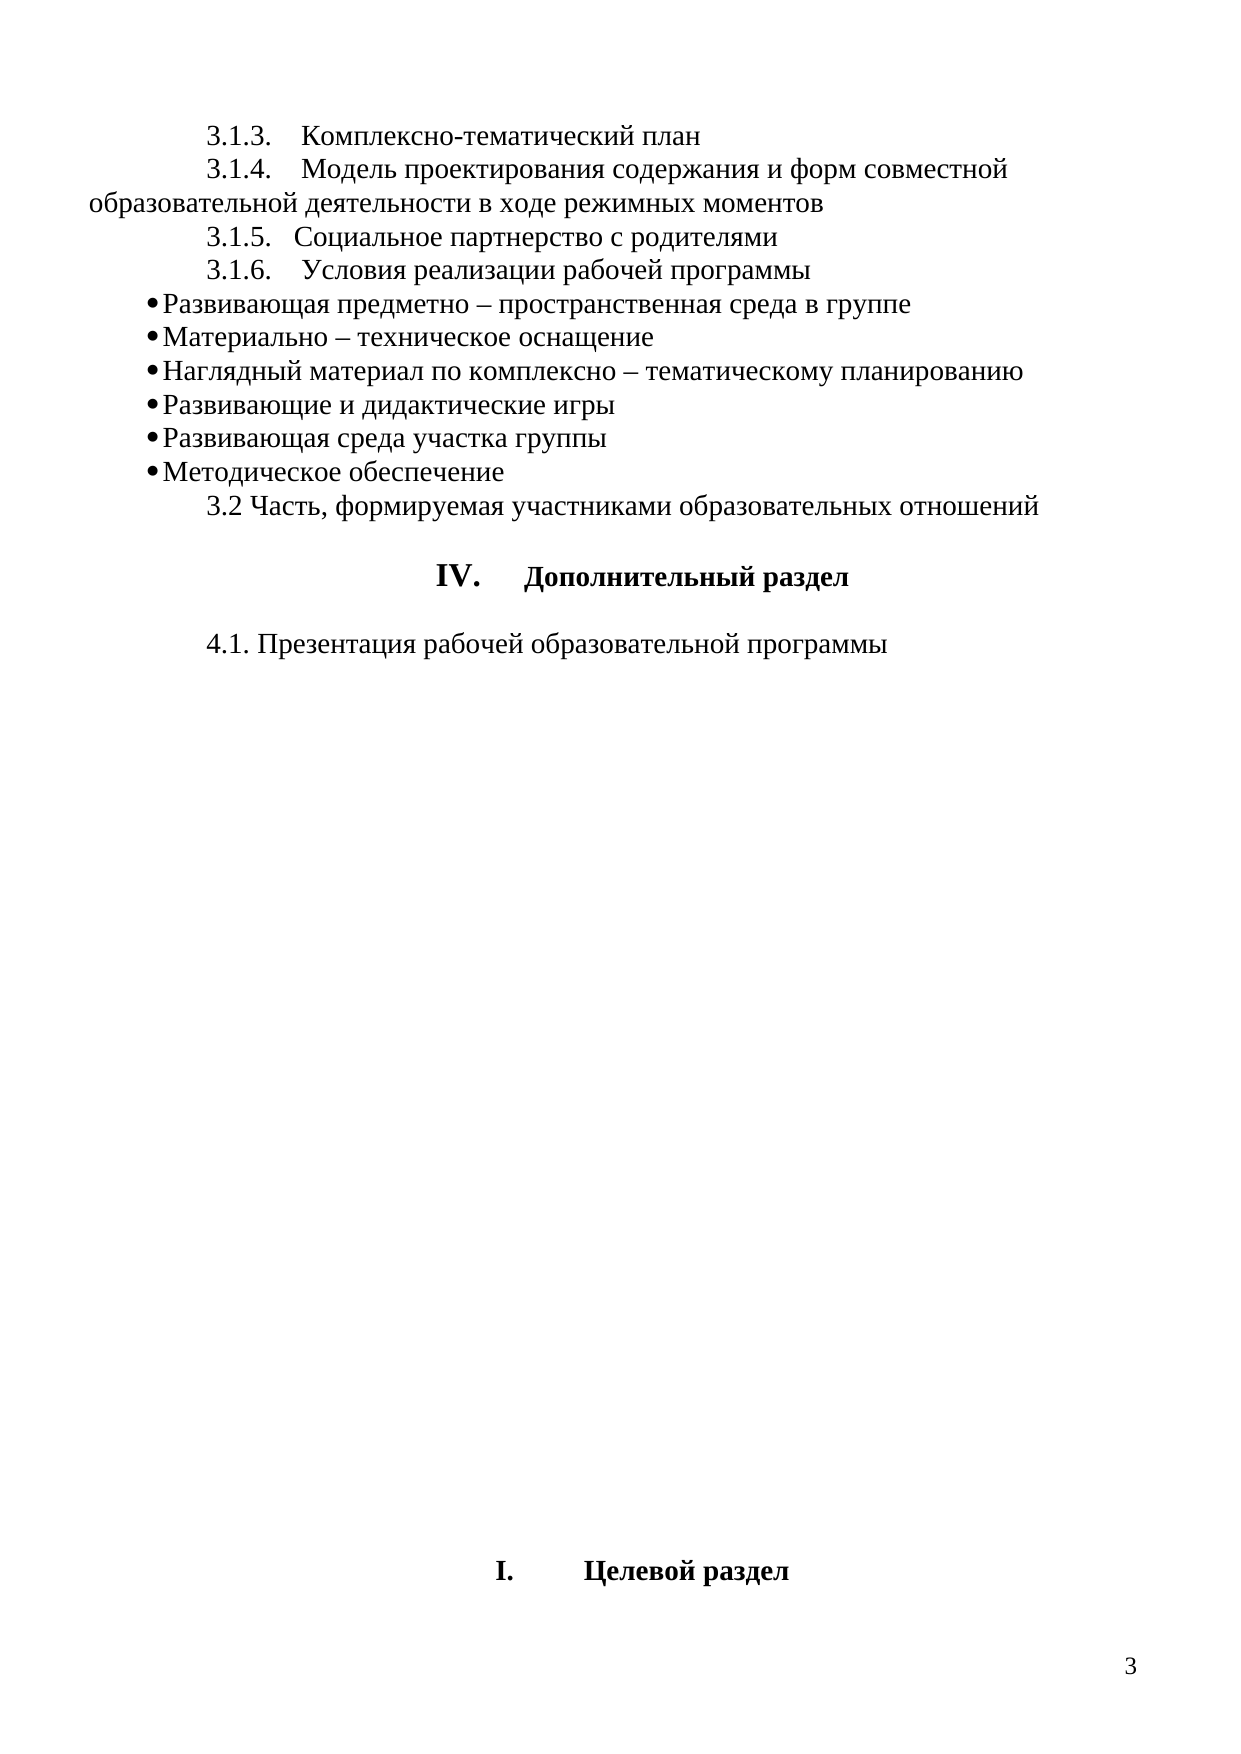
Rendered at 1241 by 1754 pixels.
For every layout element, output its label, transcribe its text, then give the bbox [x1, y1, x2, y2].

list Развивающие и дидактические игры [89, 387, 1137, 420]
list Методическое обеспечение [89, 454, 1137, 488]
list Наглядный материал по комплексно – тематическому планированию [89, 353, 1137, 387]
list Целевой раздел [89, 1553, 1137, 1587]
list Материально – техническое оснащение [89, 319, 1137, 353]
text 3.1.4. Модель проектирования содержания и форм совместной образовательной деятельности в ходе режимных моментов [89, 152, 1137, 219]
list Развивающая предметно – пространственная среда в группе [89, 286, 1137, 319]
text 3.1.6. Условия реализации рабочей программы [89, 252, 1137, 286]
text 4.1. Презентация рабочей образовательной программы [89, 627, 1137, 660]
list Дополнительный раздел [89, 555, 1137, 593]
text 3.1.3. Комплексно-тематический план [89, 118, 1137, 152]
text 3.1.5. Социальное партнерство с родителями [89, 219, 1137, 252]
text 3.2 Часть, формируемая участниками образовательных отношений [89, 488, 1137, 521]
list Развивающая среда участка группы [89, 420, 1137, 454]
